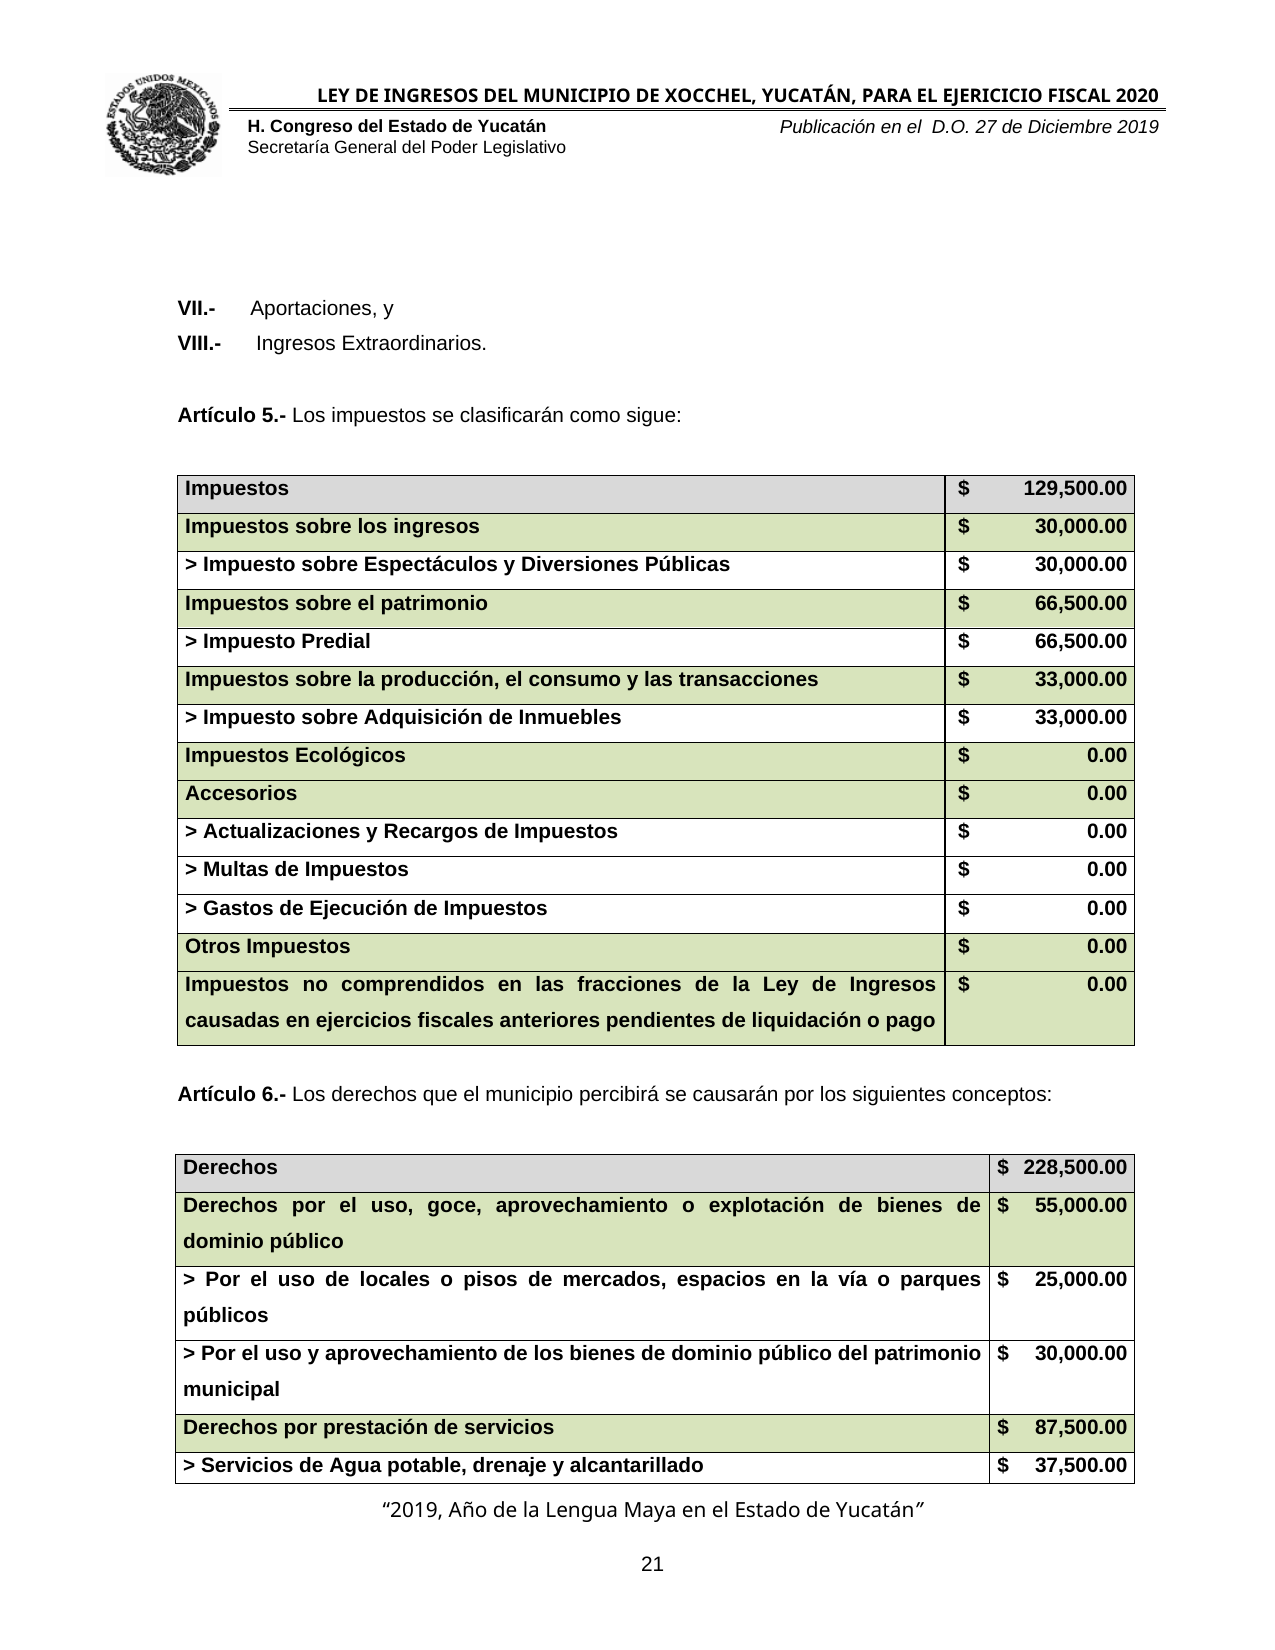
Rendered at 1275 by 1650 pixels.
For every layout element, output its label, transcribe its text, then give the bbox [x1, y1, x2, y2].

table_cell 66,500.00 [977, 629, 1134, 666]
table_cell 55,000.00 [1016, 1193, 1134, 1266]
table_cell 33,000.00 [977, 705, 1134, 742]
table_cell 30,000.00 [977, 514, 1134, 551]
table_cell 30,000.00 [977, 552, 1134, 589]
table_cell $ [990, 1453, 1016, 1483]
table_cell $ [990, 1341, 1016, 1414]
table_cell > Actualizaciones y Recargos de Impuestos [178, 819, 944, 856]
table_cell Impuestos Ecológicos [178, 743, 944, 780]
table_cell $ [946, 819, 977, 856]
table_cell $ [946, 857, 977, 894]
table_cell 0.00 [977, 972, 1134, 1045]
table_header 129,500.00 [977, 476, 1134, 513]
table_cell 0.00 [977, 934, 1134, 971]
table_header $ [990, 1155, 1016, 1192]
table_cell 37,500.00 [1016, 1453, 1134, 1483]
table_cell 0.00 [977, 781, 1134, 818]
table_cell $ [990, 1267, 1016, 1340]
table_cell Accesorios [178, 781, 944, 818]
table_cell > Impuesto sobre Adquisición de Inmuebles [178, 705, 944, 742]
table_cell 0.00 [977, 819, 1134, 856]
table_cell 33,000.00 [977, 667, 1134, 704]
table_header 228,500.00 [1016, 1155, 1134, 1192]
table_cell $ [946, 552, 977, 589]
table_cell Impuestos no comprendidos en las fracciones de la Ley de Ingresos causadas en ejercicios fiscales anteriores pendientes de liquidación o pago [178, 972, 944, 1045]
table_cell Otros Impuestos [178, 934, 944, 971]
table_cell Impuestos sobre la producción, el consumo y las transacciones [178, 667, 944, 704]
table_cell Impuestos sobre el patrimonio [178, 590, 944, 627]
table_header Derechos [176, 1155, 989, 1192]
table_cell > Multas de Impuestos [178, 857, 944, 894]
table_cell > Por el uso de locales o pisos de mercados, espacios en la vía o parques públicos [176, 1267, 989, 1340]
table_cell 25,000.00 [1016, 1267, 1134, 1340]
table_cell 87,500.00 [1016, 1415, 1134, 1452]
table_cell $ [946, 590, 977, 627]
table_cell $ [946, 705, 977, 742]
table_cell > Impuesto sobre Espectáculos y Diversiones Públicas [178, 552, 944, 589]
table_cell > Impuesto Predial [178, 629, 944, 666]
table_cell > Gastos de Ejecución de Impuestos [178, 895, 944, 932]
table_cell $ [946, 895, 977, 932]
table_cell 0.00 [977, 895, 1134, 932]
table_cell 0.00 [977, 857, 1134, 894]
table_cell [176, 1453, 989, 1483]
text Artículo 5.- Los impuestos se clasificarán como sigue: [177, 403, 1127, 427]
table_cell 30,000.00 [1016, 1341, 1134, 1414]
table_cell $ [946, 934, 977, 971]
table_cell $ [946, 743, 977, 780]
table_header $ [946, 476, 977, 513]
table_cell 0.00 [977, 743, 1134, 780]
table_cell $ [946, 629, 977, 666]
table_cell > Por el uso y aprovechamiento de los bienes de dominio público del patrimonio municipal [176, 1341, 989, 1414]
table_cell $ [946, 667, 977, 704]
table_cell Derechos por prestación de servicios [176, 1415, 989, 1452]
table_cell Impuestos sobre los ingresos [178, 514, 944, 551]
table_cell 66,500.00 [977, 590, 1134, 627]
table_header Impuestos [178, 476, 944, 513]
table_cell $ [990, 1415, 1016, 1452]
text Artículo 6.- Los derechos que el municipio percibirá se causarán por los siguientes conceptos: [177, 1082, 1127, 1106]
table_cell $ [946, 514, 977, 551]
text VII.- Aportaciones, y [177, 295, 1127, 319]
table_cell $ [946, 972, 977, 1045]
table_cell $ [990, 1193, 1016, 1266]
table_cell $ [946, 781, 977, 818]
text VIII.- Ingresos Extraordinarios. [177, 331, 1127, 355]
table_cell Derechos por el uso, goce, aprovechamiento o explotación de bienes de dominio público [176, 1193, 989, 1266]
